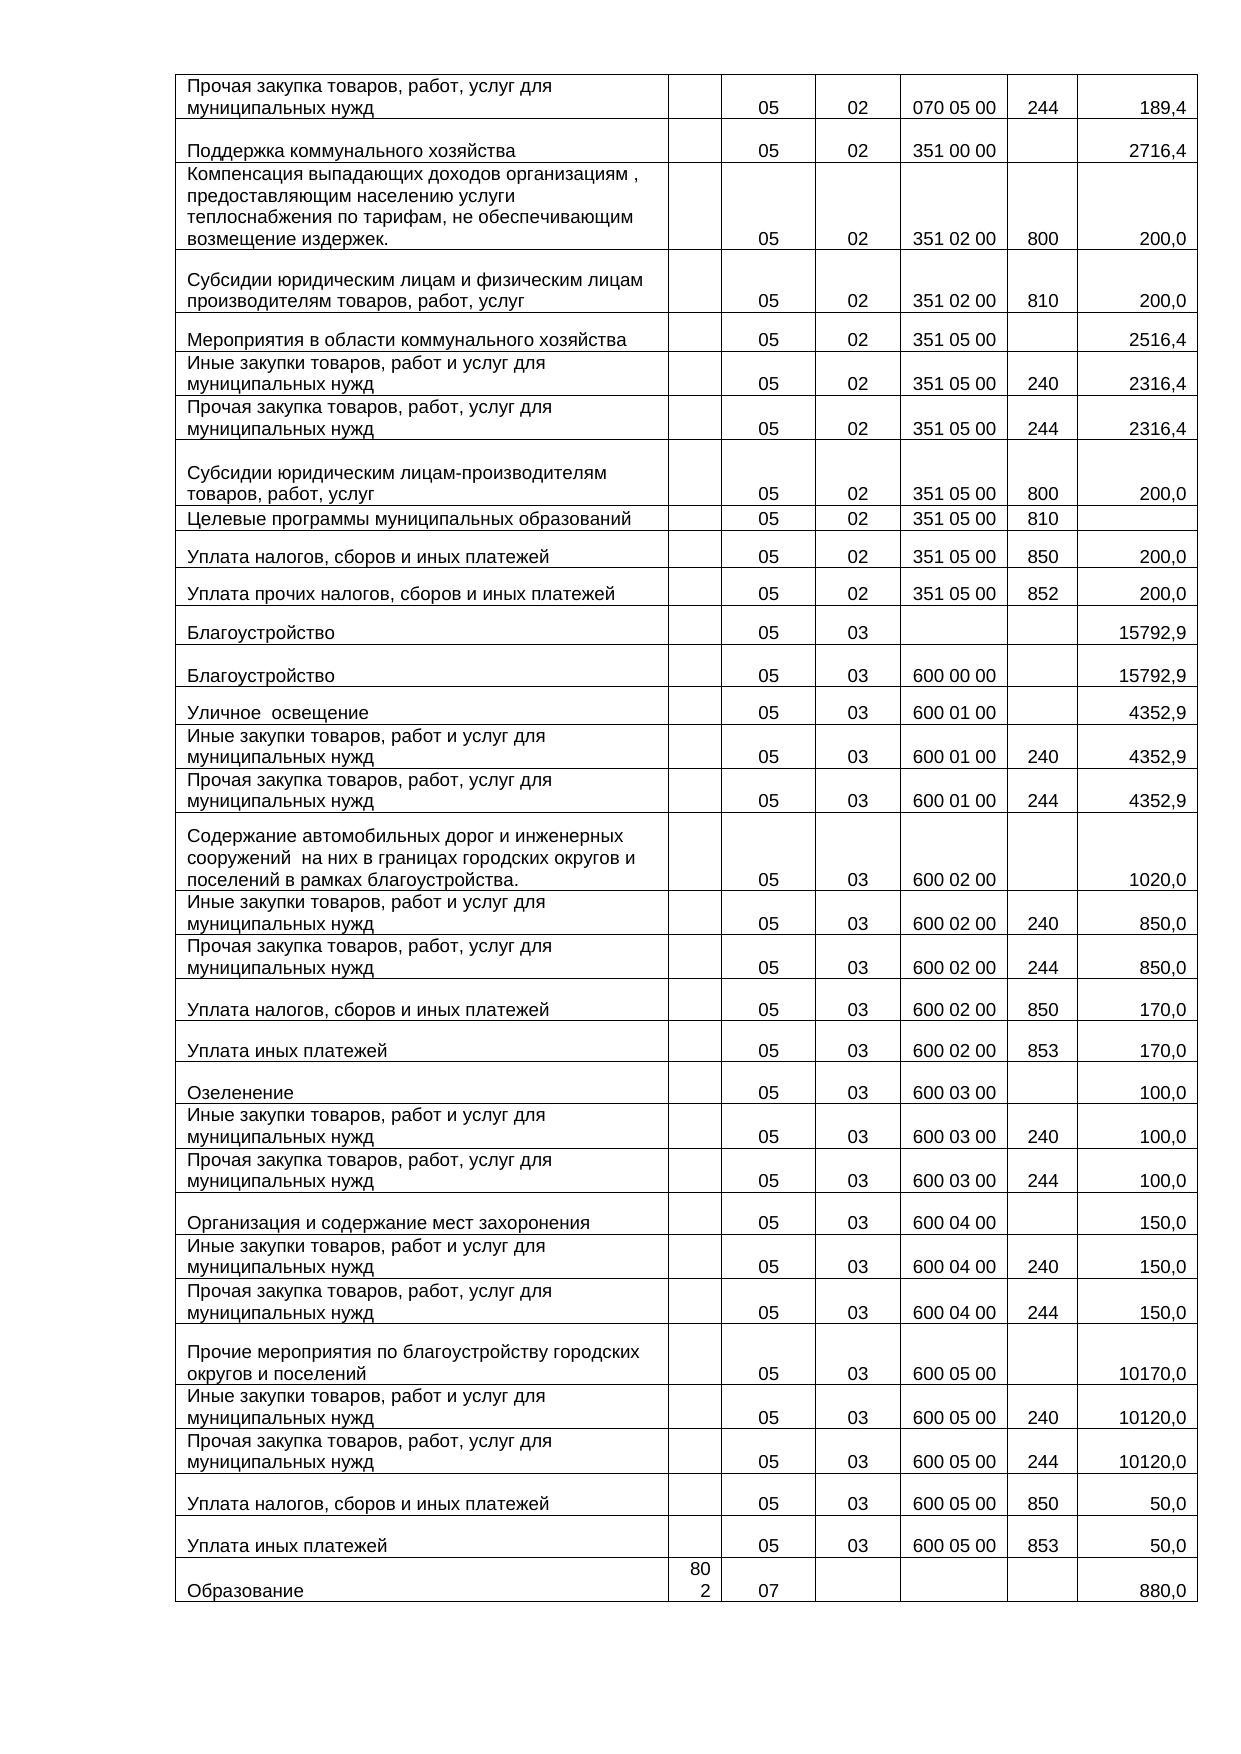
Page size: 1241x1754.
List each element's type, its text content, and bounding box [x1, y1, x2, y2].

table_cell 50,0 [1078, 1516, 1197, 1557]
table_cell Иные закупки товаров, работ и услуг для муниципальных нужд [176, 891, 668, 934]
table_cell Прочая закупка товаров, работ, услуг для муниципальных нужд [176, 1279, 668, 1323]
table_cell Иные закупки товаров, работ и услуг для муниципальных нужд [176, 1235, 668, 1278]
table_cell 02 [816, 531, 900, 567]
table_cell 05 [722, 313, 815, 351]
table_cell 05 [722, 531, 815, 567]
table_cell [1198, 162, 1222, 249]
table_cell [669, 687, 721, 723]
table_cell 05 [722, 1324, 815, 1384]
table_cell 850 [1008, 1474, 1077, 1515]
table_cell 600 02 00 [901, 813, 1007, 890]
table_cell Уплата налогов, сборов и иных платежей [176, 1474, 668, 1515]
table_cell [1198, 724, 1222, 768]
table_cell [1198, 768, 1222, 812]
table_cell 05 [722, 979, 815, 1020]
table_cell 05 [722, 1104, 815, 1147]
table_cell Субсидии юридическим лицам и физическим лицам производителям товаров, работ, услуг [176, 250, 668, 312]
table_cell 170,0 [1078, 1021, 1197, 1061]
table_cell Иные закупки товаров, работ и услуг для муниципальных нужд [176, 725, 668, 768]
table_cell [1198, 74, 1222, 118]
table_cell Прочая закупка товаров, работ, услуг для муниципальных нужд [176, 396, 668, 439]
table_cell 05 [722, 891, 815, 934]
table_cell 600 03 00 [901, 1104, 1007, 1147]
table_cell [1198, 567, 1222, 605]
table_cell [669, 313, 721, 351]
table_cell 07 [722, 1558, 815, 1601]
table_cell [669, 119, 721, 162]
table_cell 02 [816, 396, 900, 439]
table_cell 03 [816, 645, 900, 686]
table_cell 100,0 [1078, 1149, 1197, 1192]
table_cell 03 [816, 891, 900, 934]
table_cell 853 [1008, 1021, 1077, 1061]
table_cell 05 [722, 352, 815, 395]
table_cell 802 [669, 1558, 721, 1601]
table_cell 600 05 00 [901, 1385, 1007, 1428]
table_cell 070 05 00 [901, 75, 1007, 118]
table_cell 810 [1008, 250, 1077, 312]
table_cell 2316,4 [1078, 352, 1197, 395]
table_cell [1008, 645, 1077, 686]
table_cell 600 01 00 [901, 725, 1007, 768]
table_cell 03 [816, 979, 900, 1020]
table_cell [669, 606, 721, 644]
table_cell 2316,4 [1078, 396, 1197, 439]
table_cell [669, 891, 721, 934]
table_cell [1008, 119, 1077, 162]
table_cell [1198, 1384, 1222, 1428]
table_cell 244 [1008, 75, 1077, 118]
table_cell 600 05 00 [901, 1474, 1007, 1515]
table_cell [1198, 1020, 1222, 1061]
table_cell 351 00 00 [901, 119, 1007, 162]
table_cell [1198, 1234, 1222, 1278]
table_cell 03 [816, 769, 900, 812]
table_cell [669, 1104, 721, 1147]
table_cell Поддержка коммунального хозяйства [176, 119, 668, 162]
table_cell Прочая закупка товаров, работ, услуг для муниципальных нужд [176, 75, 668, 118]
table_cell [816, 1558, 900, 1601]
table_cell Мероприятия в области коммунального хозяйства [176, 313, 668, 351]
table_cell 05 [722, 1385, 815, 1428]
table_cell 03 [816, 1474, 900, 1515]
table_cell [669, 645, 721, 686]
table_cell 05 [722, 75, 815, 118]
table_cell 05 [722, 396, 815, 439]
table_cell Прочая закупка товаров, работ, услуг для муниципальных нужд [176, 769, 668, 812]
table_cell [669, 1021, 721, 1061]
table_cell 244 [1008, 396, 1077, 439]
table_cell 05 [722, 1235, 815, 1278]
table_cell [1008, 687, 1077, 723]
table_cell 853 [1008, 1516, 1077, 1557]
table_cell [1198, 1428, 1222, 1472]
table_cell 244 [1008, 935, 1077, 978]
table_cell 03 [816, 1149, 900, 1192]
table_cell 05 [722, 163, 815, 249]
table_cell 05 [722, 1429, 815, 1472]
table_cell 03 [816, 1279, 900, 1323]
table_cell 4352,9 [1078, 769, 1197, 812]
table_cell Иные закупки товаров, работ и услуг для муниципальных нужд [176, 352, 668, 395]
table_cell 800 [1008, 440, 1077, 504]
table_cell [669, 1516, 721, 1557]
table_cell 02 [816, 119, 900, 162]
table_cell 600 03 00 [901, 1149, 1007, 1192]
table_cell 100,0 [1078, 1104, 1197, 1147]
table_cell 351 05 00 [901, 440, 1007, 504]
table_cell [1198, 1557, 1222, 1601]
table_cell 02 [816, 163, 900, 249]
table_cell 03 [816, 687, 900, 723]
table_cell 600 04 00 [901, 1235, 1007, 1278]
table_cell 170,0 [1078, 979, 1197, 1020]
table_cell [1008, 1558, 1077, 1601]
table_cell 03 [816, 725, 900, 768]
table_cell Уличное освещение [176, 687, 668, 723]
table_cell Уплата налогов, сборов и иных платежей [176, 531, 668, 567]
table_cell 600 05 00 [901, 1516, 1007, 1557]
table_cell 03 [816, 1429, 900, 1472]
table_cell [1198, 1192, 1222, 1234]
table_cell 03 [816, 1235, 900, 1278]
table_cell 200,0 [1078, 440, 1197, 504]
table_cell 600 03 00 [901, 1062, 1007, 1103]
table_cell 850,0 [1078, 891, 1197, 934]
table_cell [1008, 1062, 1077, 1103]
table_cell [1198, 1061, 1222, 1103]
table_cell 15792,9 [1078, 606, 1197, 644]
table_cell 03 [816, 1324, 900, 1384]
table_cell [1198, 118, 1222, 162]
table_cell [1198, 686, 1222, 723]
table_cell 240 [1008, 891, 1077, 934]
table_cell 03 [816, 1104, 900, 1147]
table_cell Благоустройство [176, 645, 668, 686]
table_cell 02 [816, 440, 900, 504]
table_cell 351 05 00 [901, 352, 1007, 395]
table_cell 850 [1008, 979, 1077, 1020]
table_cell [1008, 1193, 1077, 1234]
table_cell 200,0 [1078, 250, 1197, 312]
table_cell 05 [722, 506, 815, 530]
table_cell 200,0 [1078, 568, 1197, 605]
table_cell 850 [1008, 531, 1077, 567]
table_cell 03 [816, 1193, 900, 1234]
table_cell [1198, 395, 1222, 439]
table_cell Субсидии юридическим лицам-производителям товаров, работ, услуг [176, 440, 668, 504]
table_cell 240 [1008, 725, 1077, 768]
table_cell [1198, 351, 1222, 395]
table_cell 05 [722, 935, 815, 978]
table_cell 351 05 00 [901, 396, 1007, 439]
table_cell 189,4 [1078, 75, 1197, 118]
table_cell 05 [722, 725, 815, 768]
table_cell [1198, 812, 1222, 890]
table_cell 600 04 00 [901, 1279, 1007, 1323]
table_cell 03 [816, 1385, 900, 1428]
table_cell Благоустройство [176, 606, 668, 644]
table_cell [1198, 605, 1222, 644]
table_cell [1198, 439, 1222, 504]
table_cell 10170,0 [1078, 1324, 1197, 1384]
table_cell 600 05 00 [901, 1324, 1007, 1384]
table_cell 02 [816, 250, 900, 312]
table_cell 351 02 00 [901, 163, 1007, 249]
table_cell [1008, 813, 1077, 890]
table_cell 05 [722, 1149, 815, 1192]
table_cell [1078, 506, 1197, 530]
table_cell 02 [816, 352, 900, 395]
table_cell [669, 813, 721, 890]
table_cell 600 02 00 [901, 979, 1007, 1020]
table_cell 244 [1008, 1279, 1077, 1323]
table_cell [669, 1429, 721, 1472]
table_cell [1008, 606, 1077, 644]
table_cell [1198, 1278, 1222, 1323]
table_cell 4352,9 [1078, 687, 1197, 723]
table_cell 850,0 [1078, 935, 1197, 978]
table_cell 10120,0 [1078, 1385, 1197, 1428]
table_cell [1008, 1324, 1077, 1384]
table_cell 880,0 [1078, 1558, 1197, 1601]
table_cell 200,0 [1078, 531, 1197, 567]
table_cell 2516,4 [1078, 313, 1197, 351]
table_cell 150,0 [1078, 1193, 1197, 1234]
table_cell 100,0 [1078, 1062, 1197, 1103]
table_cell 600 02 00 [901, 891, 1007, 934]
table_cell 600 05 00 [901, 1429, 1007, 1472]
table_cell [669, 396, 721, 439]
table_cell [669, 250, 721, 312]
table_cell Образование [176, 1558, 668, 1601]
table_cell [1198, 978, 1222, 1020]
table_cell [176, 1429, 668, 1472]
table_cell 240 [1008, 352, 1077, 395]
table_cell [669, 1235, 721, 1278]
table_cell 1020,0 [1078, 813, 1197, 890]
table_cell 03 [816, 1516, 900, 1557]
table_cell [669, 568, 721, 605]
table_cell 05 [722, 568, 815, 605]
table_cell 05 [722, 1279, 815, 1323]
table_cell [669, 935, 721, 978]
table_cell 351 05 00 [901, 313, 1007, 351]
table_cell [669, 440, 721, 504]
table_cell 02 [816, 313, 900, 351]
table_cell 244 [1008, 1149, 1077, 1192]
table_cell [669, 1062, 721, 1103]
table_cell 600 04 00 [901, 1193, 1007, 1234]
table_cell 351 05 00 [901, 506, 1007, 530]
table_cell 244 [1008, 1429, 1077, 1472]
table_cell 05 [722, 1021, 815, 1061]
table_cell 240 [1008, 1235, 1077, 1278]
table_cell [1198, 1148, 1222, 1192]
table_cell Компенсация выпадающих доходов организациям , предоставляющим населению услуги теплоснабжения по тарифам, не обеспечивающим возмещение издержек. [176, 163, 668, 249]
table_cell [669, 531, 721, 567]
table_cell 05 [722, 119, 815, 162]
table_cell 200,0 [1078, 163, 1197, 249]
table_cell [669, 725, 721, 768]
table_cell 240 [1008, 1104, 1077, 1147]
table_cell 03 [816, 1062, 900, 1103]
table_cell [1198, 934, 1222, 978]
table_cell 05 [722, 1474, 815, 1515]
table_cell Прочие мероприятия по благоустройству городских округов и поселений [176, 1324, 668, 1384]
table_cell 50,0 [1078, 1474, 1197, 1515]
table_cell [1198, 530, 1222, 567]
table_cell [1198, 890, 1222, 934]
table_cell 05 [722, 1062, 815, 1103]
table_cell 240 [1008, 1385, 1077, 1428]
table_cell 600 01 00 [901, 769, 1007, 812]
table_cell [1198, 249, 1222, 312]
table_cell [669, 1385, 721, 1428]
table_cell [669, 1149, 721, 1192]
table_cell 03 [816, 935, 900, 978]
table_cell 05 [722, 687, 815, 723]
table_cell [669, 979, 721, 1020]
table_cell 351 02 00 [901, 250, 1007, 312]
table_cell Содержание автомобильных дорог и инженерных сооружений на них в границах городских округов и поселений в рамках благоустройства. [176, 813, 668, 890]
table_cell 2716,4 [1078, 119, 1197, 162]
table_cell [669, 1279, 721, 1323]
table_cell 15792,9 [1078, 645, 1197, 686]
table_cell Целевые программы муниципальных образований [176, 506, 668, 530]
table_cell [669, 1324, 721, 1384]
table_cell 05 [722, 769, 815, 812]
table_cell 800 [1008, 163, 1077, 249]
table_cell 05 [722, 1516, 815, 1557]
table_cell Прочая закупка товаров, работ, услуг для муниципальных нужд [176, 1149, 668, 1192]
table_cell 05 [722, 440, 815, 504]
table_cell 05 [722, 813, 815, 890]
table_cell 600 02 00 [901, 935, 1007, 978]
table_cell Иные закупки товаров, работ и услуг для муниципальных нужд [176, 1385, 668, 1428]
table_cell 02 [816, 506, 900, 530]
table_cell Озеленение [176, 1062, 668, 1103]
table_cell 05 [722, 250, 815, 312]
table_cell [1198, 1515, 1222, 1557]
table_cell Уплата прочих налогов, сборов и иных платежей [176, 568, 668, 605]
table_cell [669, 769, 721, 812]
table_cell 244 [1008, 769, 1077, 812]
table_cell [669, 1474, 721, 1515]
table_cell 05 [722, 645, 815, 686]
table_cell 03 [816, 606, 900, 644]
table_cell [1198, 1473, 1222, 1515]
table_cell 150,0 [1078, 1235, 1197, 1278]
table_cell Уплата иных платежей [176, 1021, 668, 1061]
table_cell 05 [722, 1193, 815, 1234]
table_cell 600 00 00 [901, 645, 1007, 686]
table_cell 05 [722, 606, 815, 644]
table_cell Уплата иных платежей [176, 1516, 668, 1557]
table_cell [669, 1193, 721, 1234]
table_cell 4352,9 [1078, 725, 1197, 768]
table_cell [669, 163, 721, 249]
table_cell 600 02 00 [901, 1021, 1007, 1061]
table_cell [1198, 644, 1222, 686]
table_cell Иные закупки товаров, работ и услуг для муниципальных нужд [176, 1104, 668, 1147]
table_cell [669, 75, 721, 118]
table_cell Организация и содержание мест захоронения [176, 1193, 668, 1234]
table_cell 10120,0 [1078, 1429, 1197, 1472]
table_cell [1198, 312, 1222, 351]
table_cell [901, 1558, 1007, 1601]
table_cell [1198, 1323, 1222, 1384]
table_cell [669, 352, 721, 395]
table_cell 351 05 00 [901, 568, 1007, 605]
table_cell 03 [816, 1021, 900, 1061]
table_cell [1198, 505, 1222, 530]
table_cell 150,0 [1078, 1279, 1197, 1323]
table_cell 02 [816, 568, 900, 605]
table_cell [1008, 313, 1077, 351]
table_cell 600 01 00 [901, 687, 1007, 723]
table_cell Прочая закупка товаров, работ, услуг для муниципальных нужд [176, 935, 668, 978]
table_cell [901, 606, 1007, 644]
table_cell 02 [816, 75, 900, 118]
table_cell 810 [1008, 506, 1077, 530]
table_cell 852 [1008, 568, 1077, 605]
table_cell 351 05 00 [901, 531, 1007, 567]
table_cell Уплата налогов, сборов и иных платежей [176, 979, 668, 1020]
table_cell [1198, 1103, 1222, 1147]
table_cell [669, 506, 721, 530]
table_cell 03 [816, 813, 900, 890]
